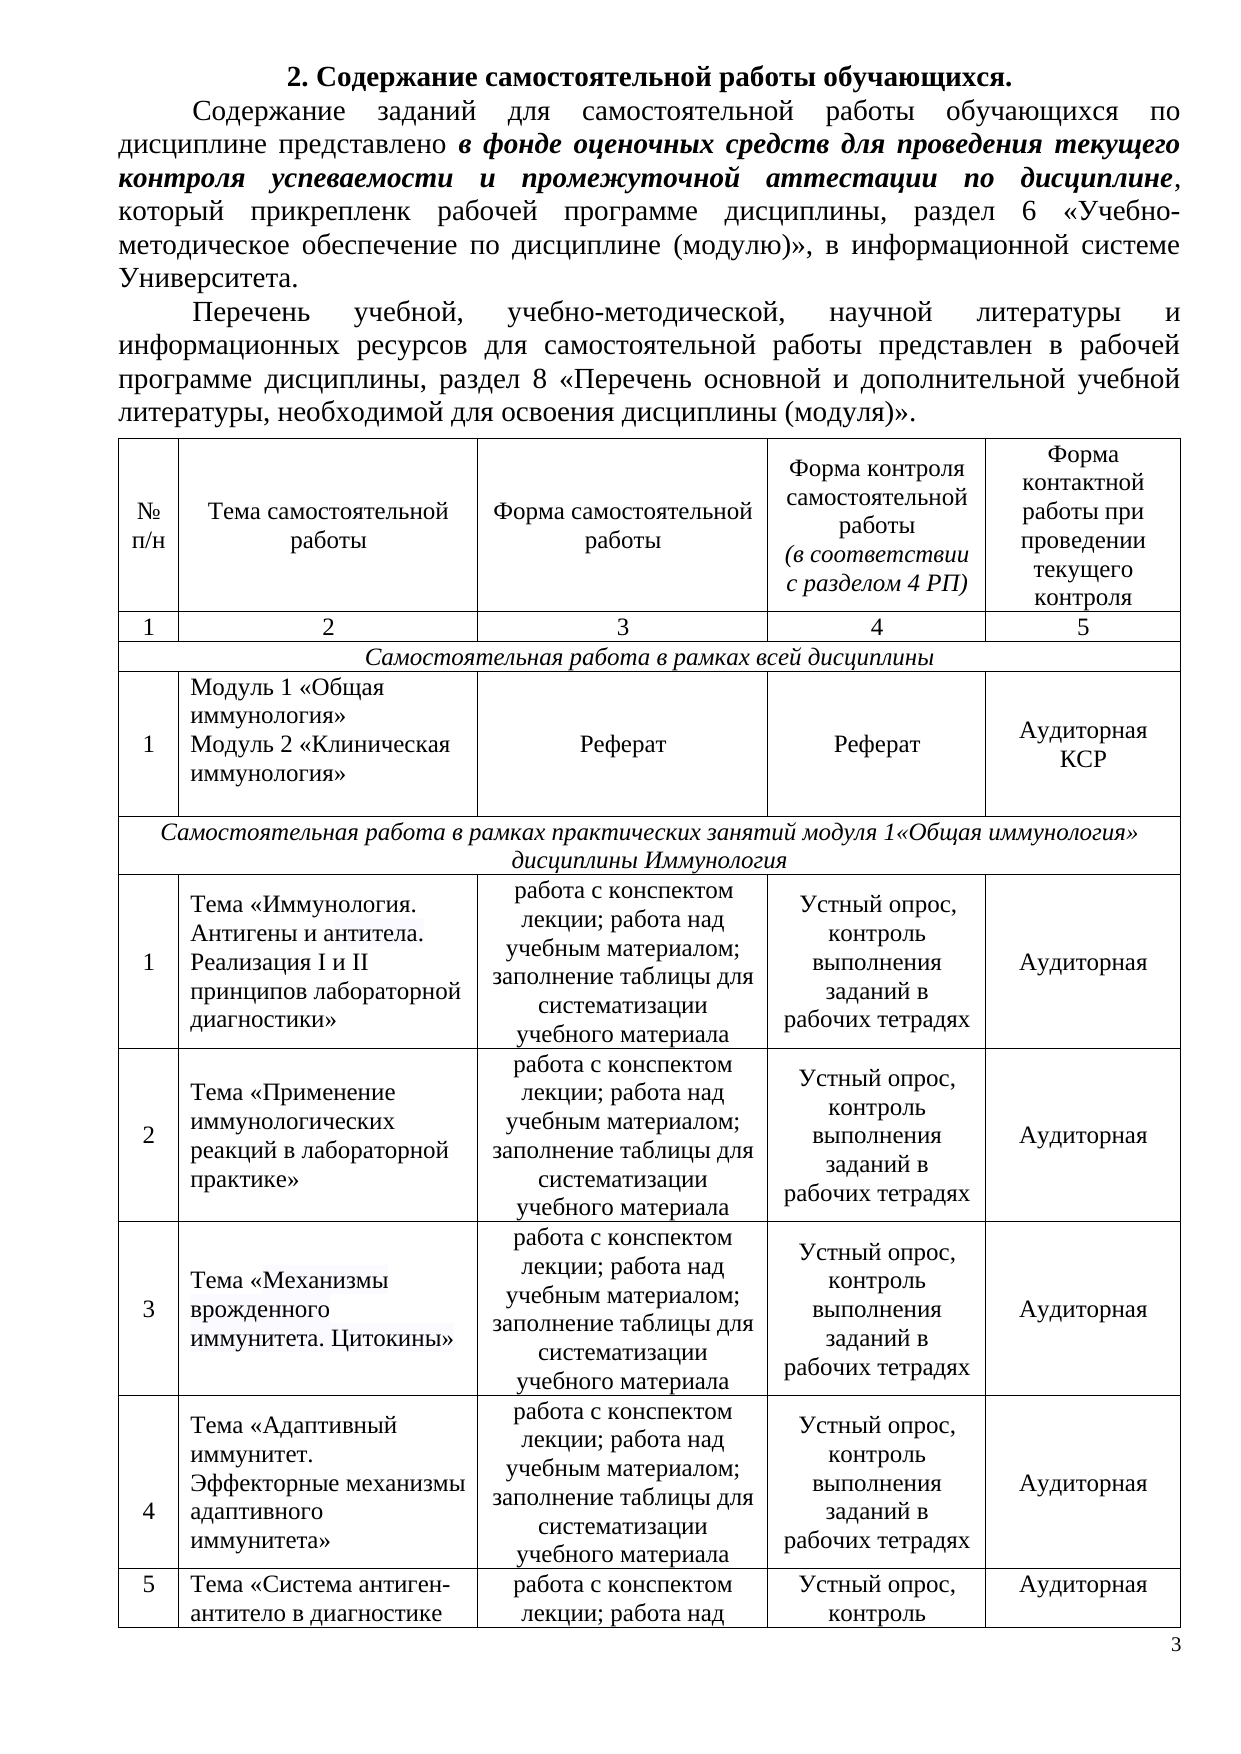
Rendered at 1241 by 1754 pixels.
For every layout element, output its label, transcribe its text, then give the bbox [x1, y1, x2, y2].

table_cell Устный опрос, контроль выполнения заданий в рабочих тетрадях [768, 1222, 985, 1395]
table_cell Аудиторная [986, 875, 1180, 1048]
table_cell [768, 1569, 985, 1627]
table_cell Самостоятельная работа в рамках практических занятий модуля 1«Общая иммунология» дисциплины Иммунология [119, 817, 1180, 874]
table_cell 1 [119, 612, 178, 641]
table_cell Модуль 1 «Общая иммунология» Модуль 2 «Клиническая иммунология» [179, 672, 477, 816]
table_header Форма самостоятельной работы [478, 439, 767, 611]
table_cell Самостоятельная работа в рамках всей дисциплины [119, 642, 1180, 671]
table_cell работа с конспектом лекции; работа над учебным материалом; заполнение таблицы для систематизации учебного материала [478, 1222, 767, 1395]
table_header № п/н [119, 439, 178, 611]
table_cell 1 [119, 875, 178, 1048]
table_cell Аудиторная [986, 1049, 1180, 1221]
table_cell 3 [119, 1222, 178, 1395]
table_cell работа с конспектом лекции; работа над учебным материалом; заполнение таблицы для систематизации учебного материала [478, 1396, 767, 1568]
table_cell работа с конспектом лекции; работа над учебным материалом; заполнение таблицы для систематизации учебного материала [478, 875, 767, 1048]
table_cell 2 [119, 1049, 178, 1221]
table_cell Тема «Адаптивный иммунитет. Эффекторные механизмы адаптивного иммунитета» [179, 1396, 477, 1568]
table_cell Устный опрос, контроль выполнения заданий в рабочих тетрадях [768, 875, 985, 1048]
table_cell 5 [986, 612, 1180, 641]
table_cell Аудиторная [986, 1569, 1180, 1627]
table_cell Тема «Иммунология. Антигены и антитела. Реализация I и II принципов лабораторной диагностики» [179, 875, 477, 1048]
table_cell 3 [478, 612, 767, 641]
table_cell Тема «Механизмы врожденного иммунитета. Цитокины» [179, 1222, 477, 1395]
table_cell работа с конспектом лекции; работа над учебным материалом; заполнение таблицы для систематизации учебного материала [478, 1049, 767, 1221]
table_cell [179, 1569, 477, 1627]
table_cell Реферат [478, 672, 767, 816]
table_cell Аудиторная [986, 1222, 1180, 1395]
table_cell 2 [179, 612, 477, 641]
table_cell Реферат [768, 672, 985, 816]
text Перечень учебной, учебно-методической, научной литературы и информационных ресурсов для самостоятельной работы представлен в рабочей программе дисциплины, раздел 8 «Перечень основной и дополнительной учебной литературы, необходимой для освоения дисциплины (модуля)». [118, 294, 1181, 428]
table_header Тема самостоятельной работы [179, 439, 477, 611]
table_cell Устный опрос, контроль выполнения заданий в рабочих тетрадях [768, 1049, 985, 1221]
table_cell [478, 1569, 767, 1627]
table_cell Аудиторная [986, 1396, 1180, 1568]
table_cell 5 [119, 1569, 178, 1627]
table_cell 1 [119, 672, 178, 816]
table_cell Устный опрос, контроль выполнения заданий в рабочих тетрадях [768, 1396, 985, 1568]
table_cell Аудиторная КСР [986, 672, 1180, 816]
text Содержание заданий для самостоятельной работы обучающихся по дисциплине представлено в фонде оценочных средств для проведения текущего контроля успеваемости и промежуточной аттестации по дисциплине, который прикрепленк рабочей программе дисциплины, раздел 6 «Учебно-методическое обеспечение по дисциплине (модулю)», в информационной системе Университета. [118, 93, 1181, 294]
table_cell 4 [768, 612, 985, 641]
table_cell 4 [119, 1396, 178, 1568]
table_header Форма контроля самостоятельной работы (в соответствии с разделом 4 РП) [768, 439, 985, 611]
text 2. Содержание самостоятельной работы обучающихся. [118, 59, 1181, 93]
table_header Форма контактной работы при проведении текущего контроля [986, 439, 1180, 611]
table_cell Тема «Применение иммунологических реакций в лабораторной практике» [179, 1049, 477, 1221]
